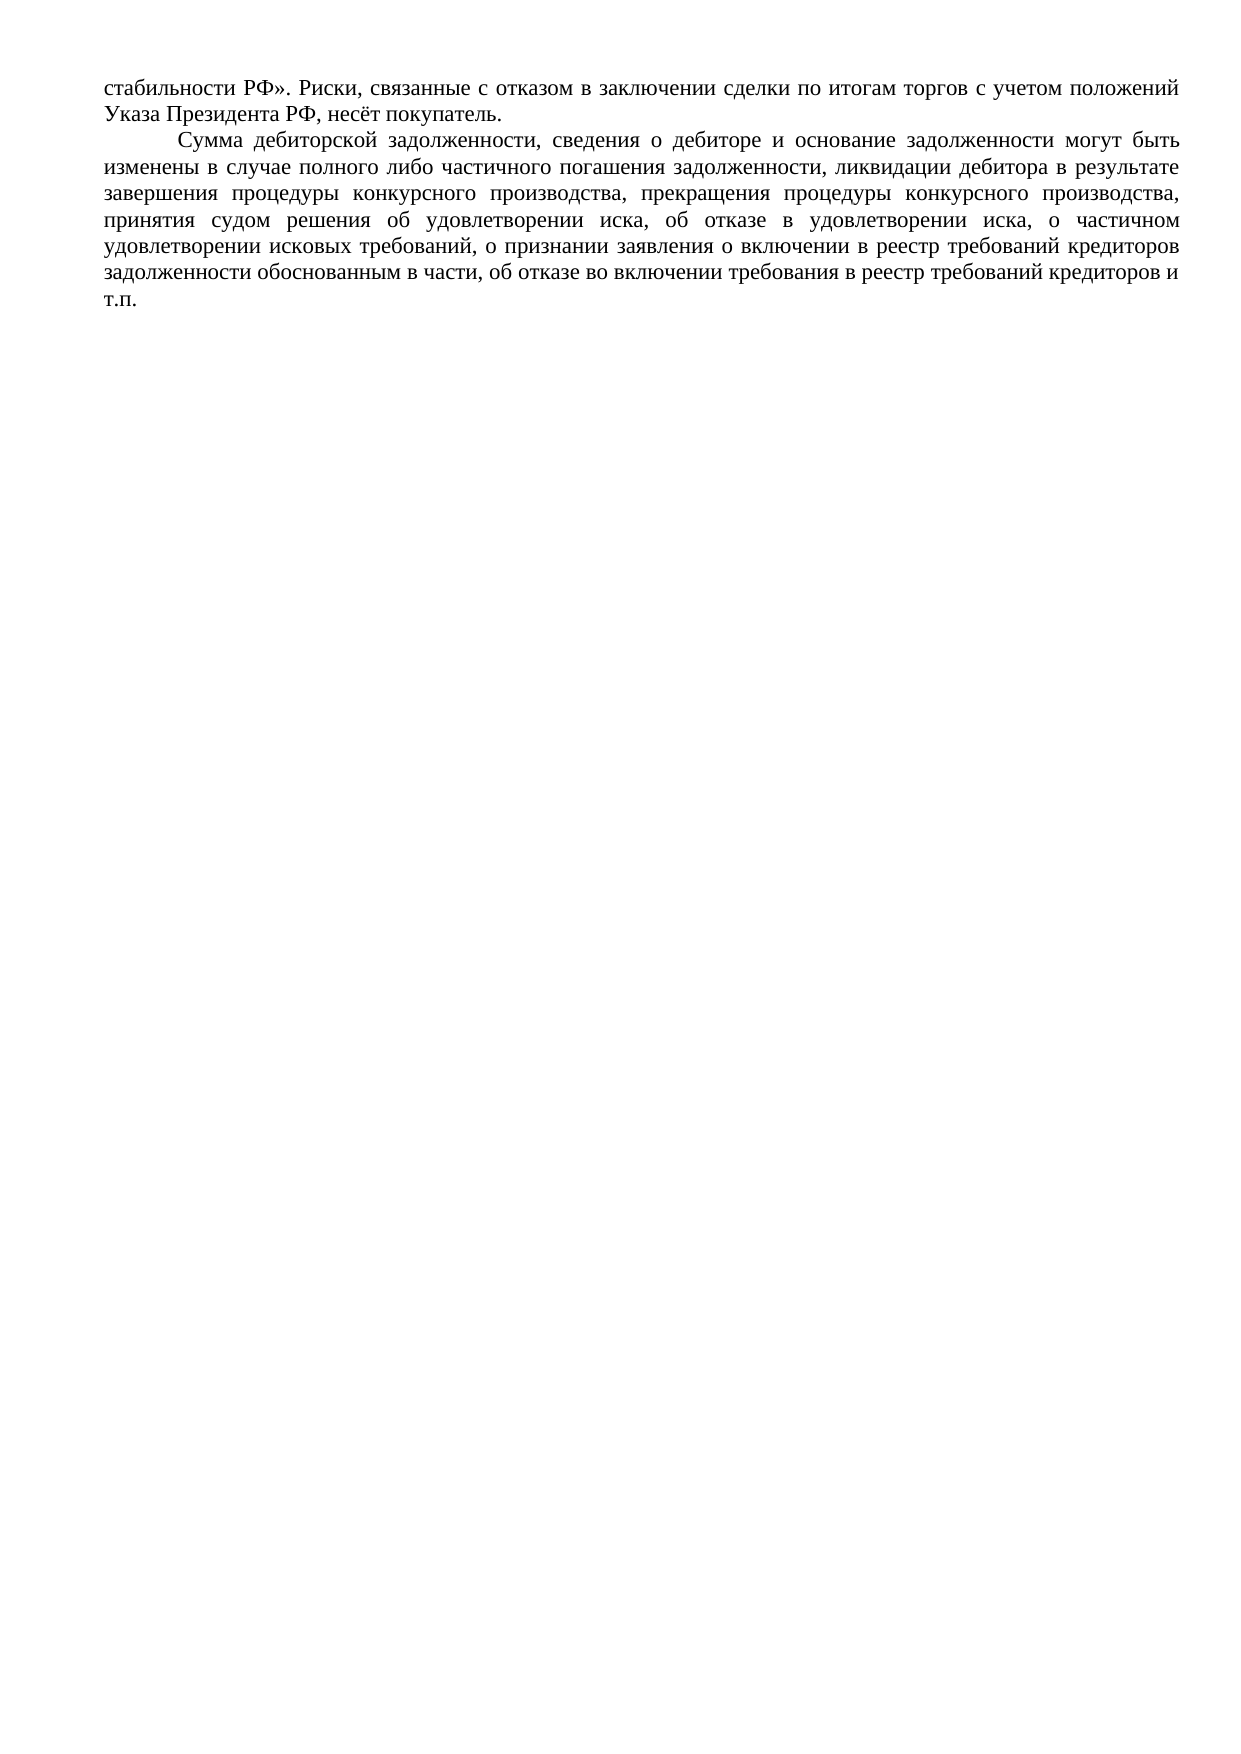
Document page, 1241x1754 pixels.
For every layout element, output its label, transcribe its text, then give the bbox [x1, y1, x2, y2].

text Сумма дебиторской задолженности, сведения о дебиторе и основание задолженности могут быть изменены в случае полного либо частичного погашения задолженности, ликвидации дебитора в результате завершения процедуры конкурсного производства, прекращения процедуры конкурсного производства, принятия судом решения об удовлетворении иска, об отказе в удовлетворении иска, о частичном удовлетворении исковых требований, о признании заявления о включении в реестр требований кредиторов задолженности обоснованным в части, об отказе во включении требования в реестр требований кредиторов и т.п. [103, 127, 1181, 311]
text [103, 74, 1181, 127]
